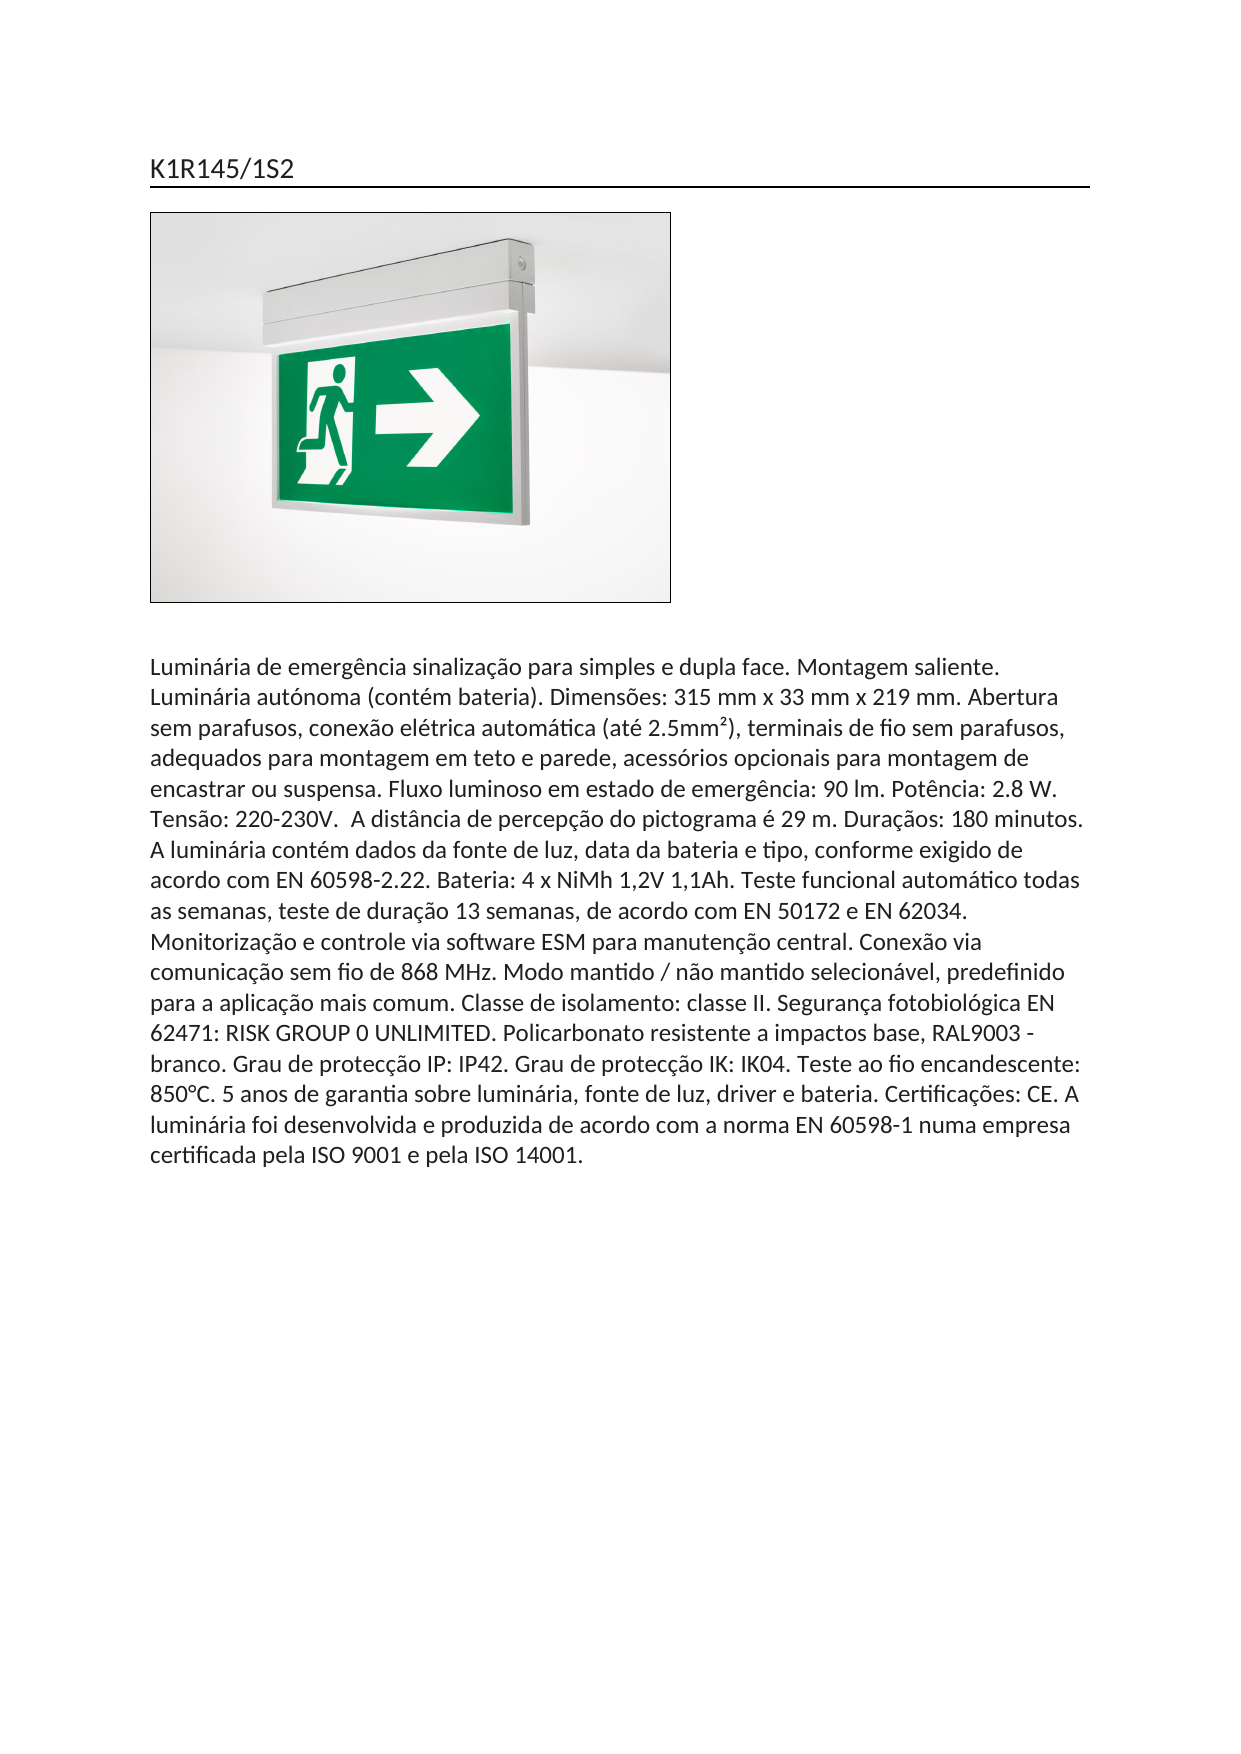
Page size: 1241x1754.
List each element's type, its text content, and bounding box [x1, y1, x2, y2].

text Luminária de emergência sinalização para simples e dupla face. Montagem saliente. Luminária autónoma (contém bateria). Dimensões: 315 mm x 33 mm x 219 mm. Abertura sem parafusos, conexão elétrica automática (até 2.5mm²), terminais de fio sem parafusos, adequados para montagem em teto e parede, acessórios opcionais para montagem de encastrar ou suspensa. Fluxo luminoso em estado de emergência: 90 lm. Potência: 2.8 W. Tensão: 220-230V. A distância de percepção do pictograma é 29 m. Duraçãos: 180 minutos. A luminária contém dados da fonte de luz, data da bateria e tipo, conforme exigido de acordo com EN 60598-2.22. Bateria: 4 x NiMh 1,2V 1,1Ah. Teste funcional automático todas as semanas, teste de duração 13 semanas, de acordo com EN 50172 e EN 62034. Monitorização e controle via software ESM para manutenção central. Conexão via comunicação sem fio de 868 MHz. Modo mantido / não mantido selecionável, predefinido para a aplicação mais comum. Classe de isolamento: classe II. Segurança fotobiológica EN 62471: RISK GROUP 0 UNLIMITED. Policarbonato resistente a impactos base, RAL9003 - branco. Grau de protecção IP: IP42. Grau de protecção IK: IK04. Teste ao fio encandescente: 850°C. 5 anos de garantia sobre luminária, fonte de luz, driver e bateria. Certificações: CE. A luminária foi desenvolvida e produzida de acordo com a norma EN 60598-1 numa empresa certificada pela ISO 9001 e pela ISO 14001. [150, 651, 1090, 1170]
text K1R145/1S2 [150, 150, 1090, 186]
picture [151, 213, 670, 602]
